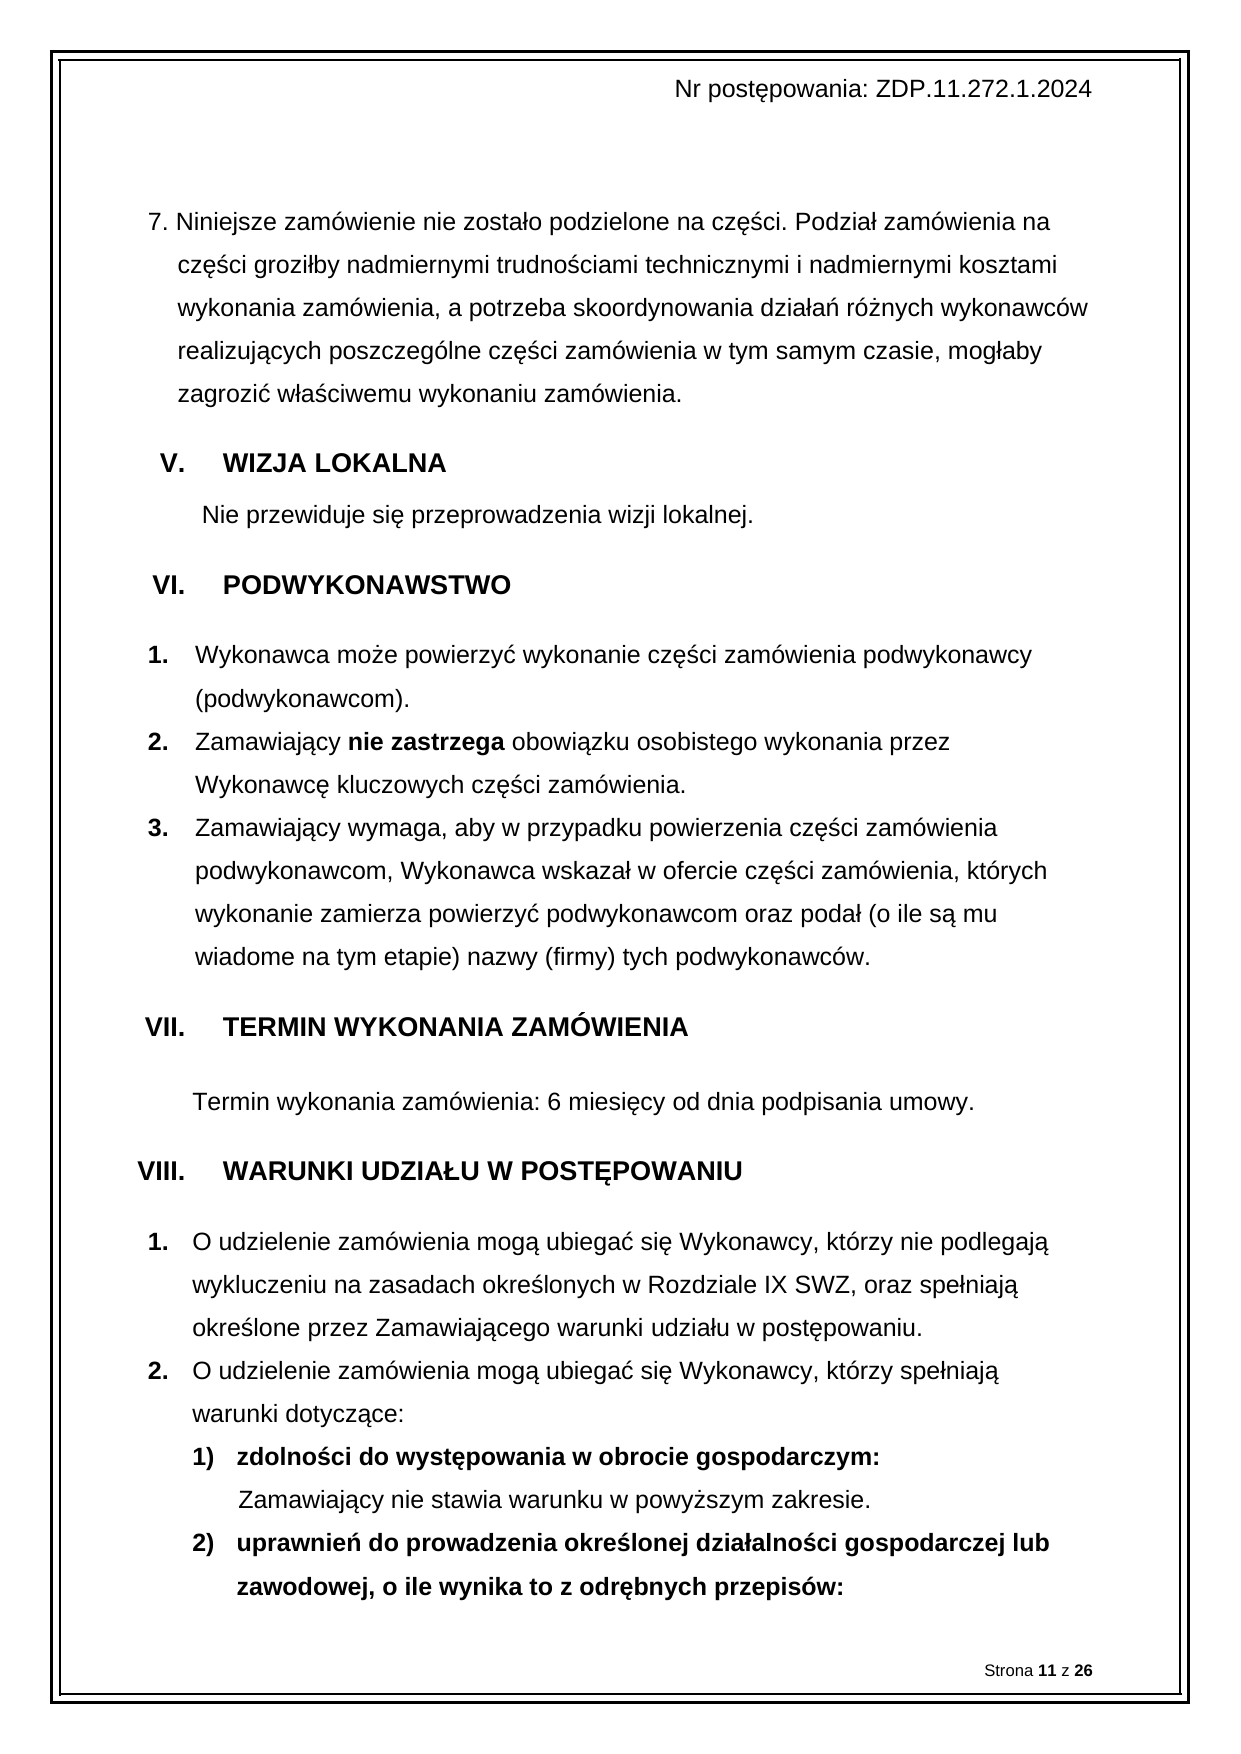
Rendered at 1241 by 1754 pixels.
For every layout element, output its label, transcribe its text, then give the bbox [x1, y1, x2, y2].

subtitle TERMIN WYKONANIA ZAMÓWIENIA [185, 1011, 1092, 1042]
list O udzielenie zamówienia mogą ubiegać się Wykonawcy, którzy nie podlegają wykluczeniu na zasadach określonych w Rozdziale IX SWZ, oraz spełniają określone przez Zamawiającego warunki udziału w postępowaniu. [148, 1227, 1090, 1342]
list zdolności do występowania w obrocie gospodarczym: [192, 1442, 1090, 1471]
list uprawnień do prowadzenia określonej działalności gospodarczej lub zawodowej, o ile wynika to z odrębnych przepisów: [192, 1528, 1090, 1600]
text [238, 1485, 1090, 1514]
list Zamawiający wymaga, aby w przypadku powierzenia części zamówienia podwykonawcom, Wykonawca wskazał w ofercie części zamówienia, których wykonanie zamierza powierzyć podwykonawcom oraz podał (o ile są mu wiadome na tym etapie) nazwy (firmy) tych podwykonawców. [148, 813, 1092, 971]
subtitle WIZJA LOKALNA [185, 447, 1092, 479]
subtitle PODWYKONAWSTWO [185, 569, 1092, 600]
list Zamawiający nie zastrzega obowiązku osobistego wykonania przez Wykonawcę kluczowych części zamówienia. [148, 727, 1092, 799]
text Termin wykonania zamówienia: 6 miesięcy od dnia podpisania umowy. [192, 1087, 1092, 1115]
list Nie przewiduje się przeprowadzenia wizji lokalnej. [202, 501, 1092, 529]
subtitle WARUNKI UDZIAŁU W POSTĘPOWANIU [185, 1155, 1092, 1186]
list Wykonawca może powierzyć wykonanie części zamówienia podwykonawcy (podwykonawcom). [148, 641, 1092, 712]
list Niniejsze zamówienie nie zostało podzielone na części. Podział zamówienia na części groziłby nadmiernymi trudnościami technicznymi i nadmiernymi kosztami wykonania zamówienia, a potrzeba skoordynowania działań różnych wykonawców realizujących poszczególne części zamówienia w tym samym czasie, mogłaby zagrozić właściwemu wykonaniu zamówienia. [148, 207, 1092, 408]
list O udzielenie zamówienia mogą ubiegać się Wykonawcy, którzy spełniają warunki dotyczące: [148, 1356, 1090, 1428]
